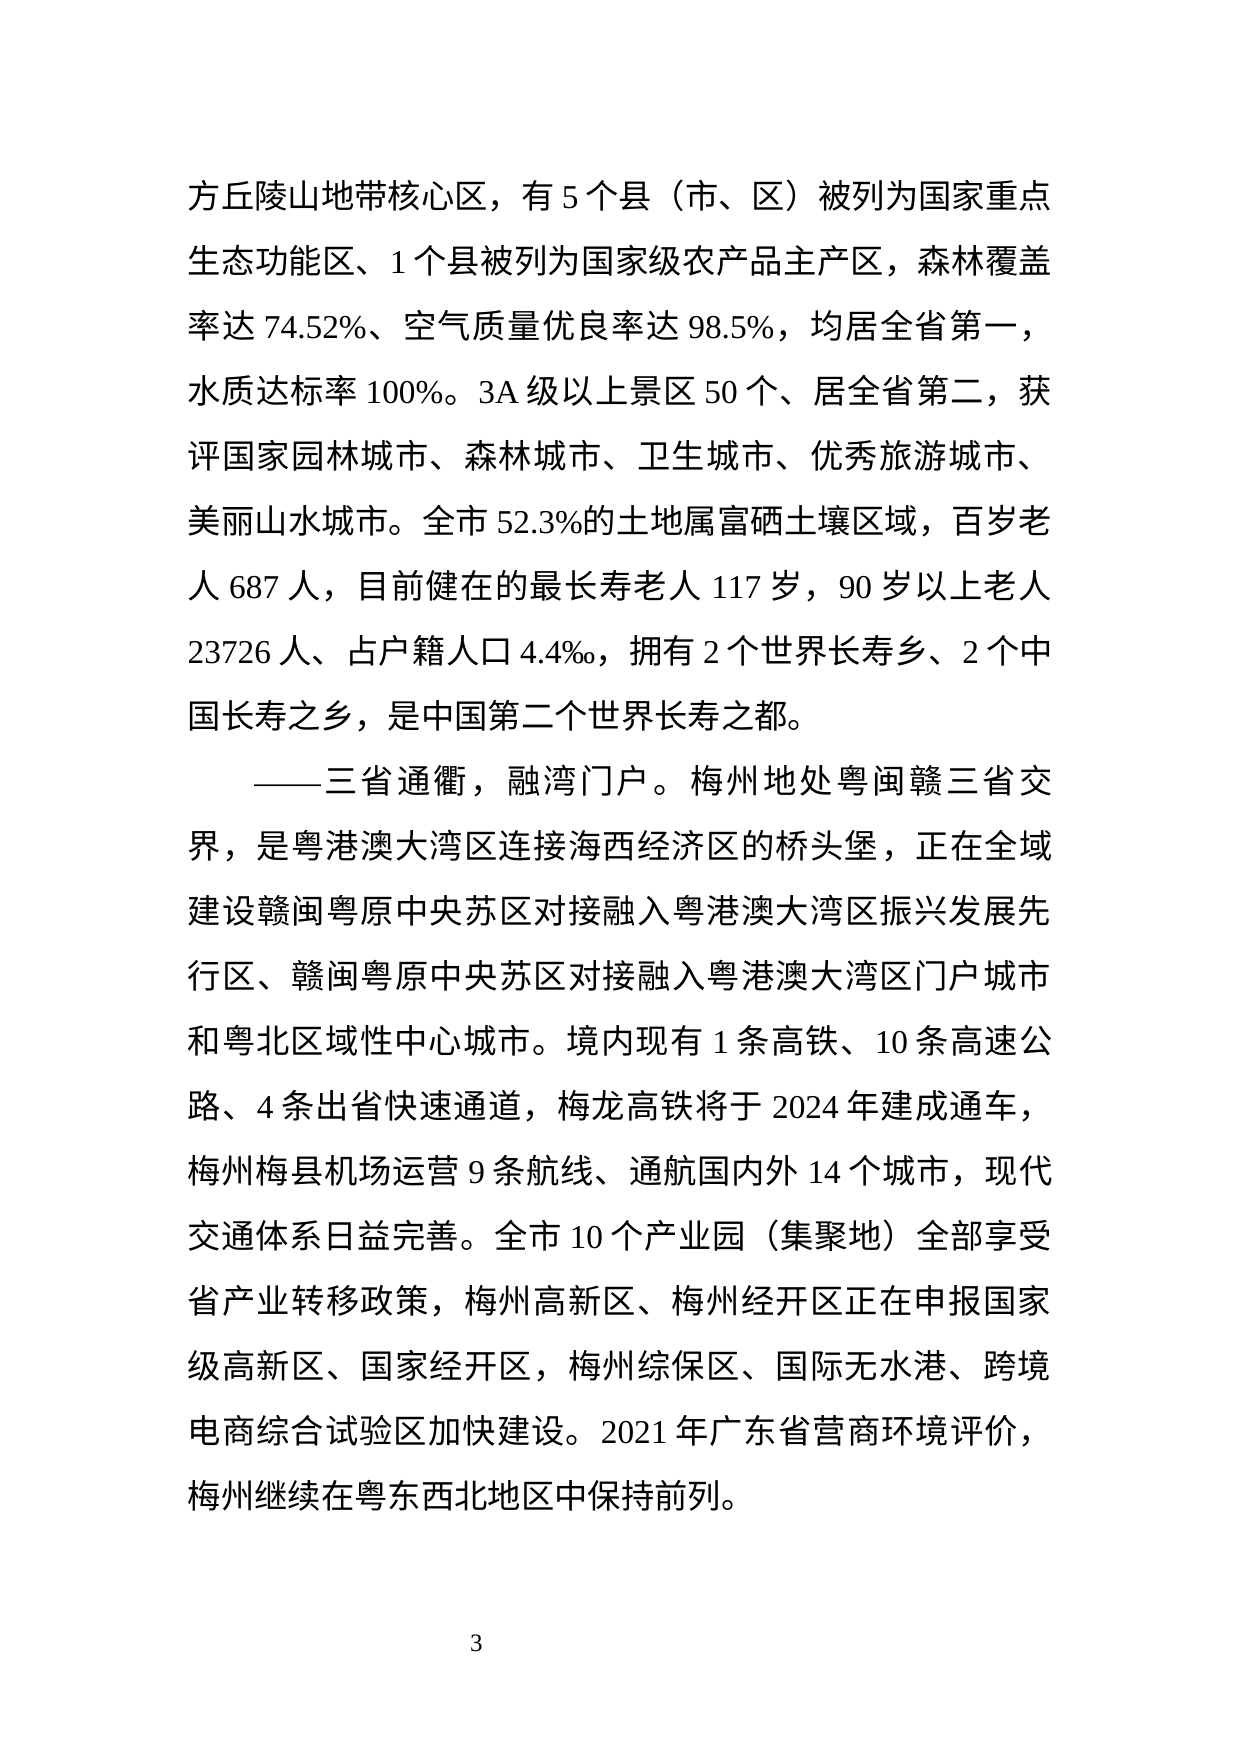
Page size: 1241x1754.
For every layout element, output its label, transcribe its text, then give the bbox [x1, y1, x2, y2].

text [187, 162, 1053, 747]
text ——三省通衢，融湾门户。梅州地处粤闽赣三省交界，是粤港澳大湾区连接海西经济区的桥头堡，正在全域建设赣闽粤原中央苏区对接融入粤港澳大湾区振兴发展先行区、赣闽粤原中央苏区对接融入粤港澳大湾区门户城市和粤北区域性中心城市。境内现有1条高铁、10条高速公路、4条出省快速通道，梅龙高铁将于2024年建成通车，梅州梅县机场运营9条航线、通航国内外14个城市，现代交通体系日益完善。全市10个产业园（集聚地）全部享受省产业转移政策，梅州高新区、梅州经开区正在申报国家级高新区、国家经开区，梅州综保区、国际无水港、跨境电商综合试验区加快建设。2021年广东省营商环境评价，梅州继续在粤东西北地区中保持前列。 [187, 747, 1053, 1527]
